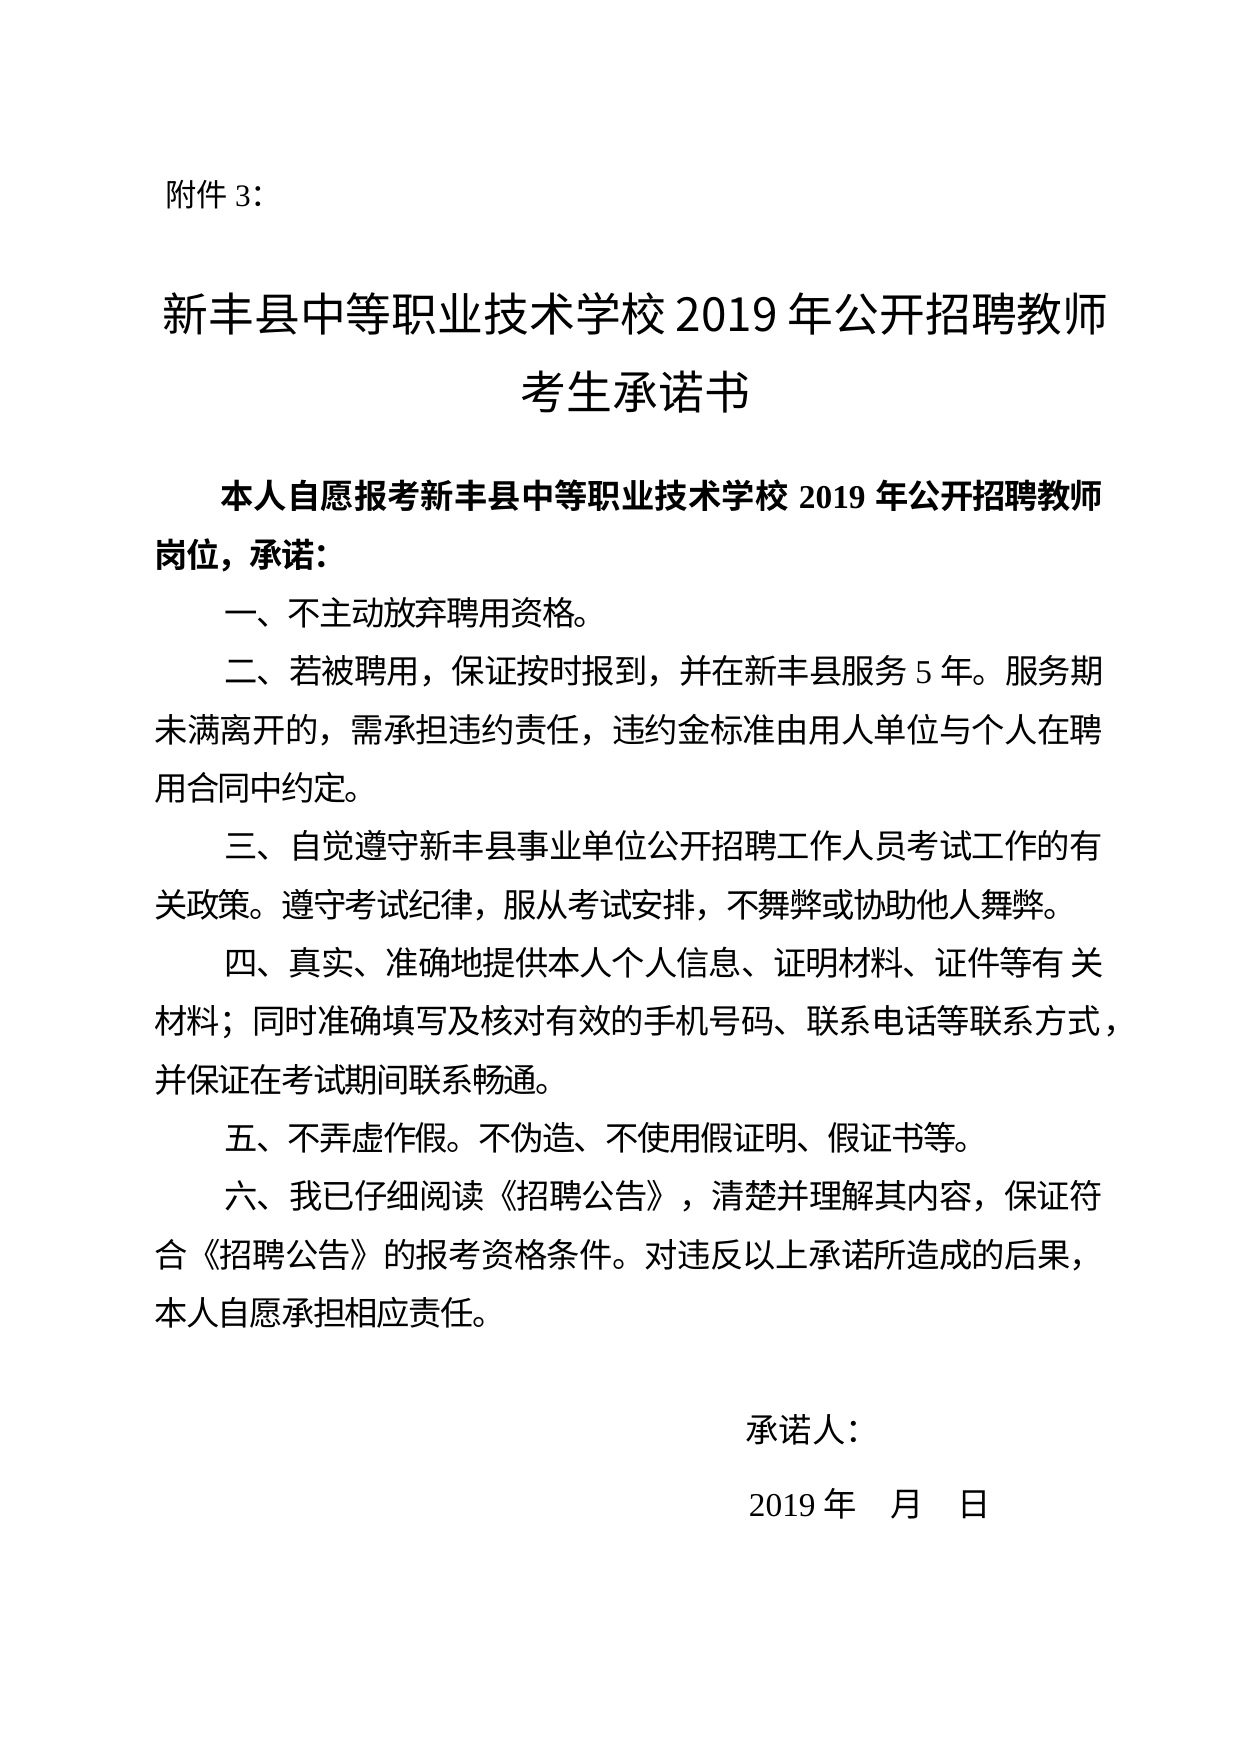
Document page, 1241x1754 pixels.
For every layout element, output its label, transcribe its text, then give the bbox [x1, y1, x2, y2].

text 承诺人： [745, 1393, 1115, 1452]
text 新丰县中等职业技术学校2019 年公开招聘教师 [154, 278, 1116, 344]
text 五、不弄虚作假。不伪造、不使用假证明、假证书等。 [154, 1102, 1103, 1160]
text 考生承诺书 [154, 357, 1116, 423]
text 本人自愿报考新丰县中等职业技术学校 2019 年公开招聘教师岗位，承诺： [154, 460, 1103, 577]
text 三、自觉遵守新丰县事业单位公开招聘工作人员考试工作的有关政策。遵守考试纪律，服从考试安排，不舞弊或协助他人舞弊。 [154, 810, 1103, 927]
text 附件 3： [165, 170, 1115, 215]
text 四、真实、准确地提供本人个人信息、证明材料、证件等有 关材料；同时准确填写及核对有效的手机号码、联系电话等联系方式，并保证在考试期间联系畅通。 [154, 927, 1103, 1102]
text 2019 年 月 日 [749, 1468, 1115, 1526]
text 二、若被聘用，保证按时报到，并在新丰县服务 5 年。服务期未满离开的，需承担违约责任，违约金标准由用人单位与个人在聘用合同中约定。 [154, 635, 1103, 810]
text 一、不主动放弃聘用资格。 [154, 577, 1103, 635]
text 六、我已仔细阅读《招聘公告》，清楚并理解其内容，保证符合《招聘公告》的报考资格条件。对违反以上承诺所造成的后果，本人自愿承担相应责任。 [154, 1160, 1103, 1335]
